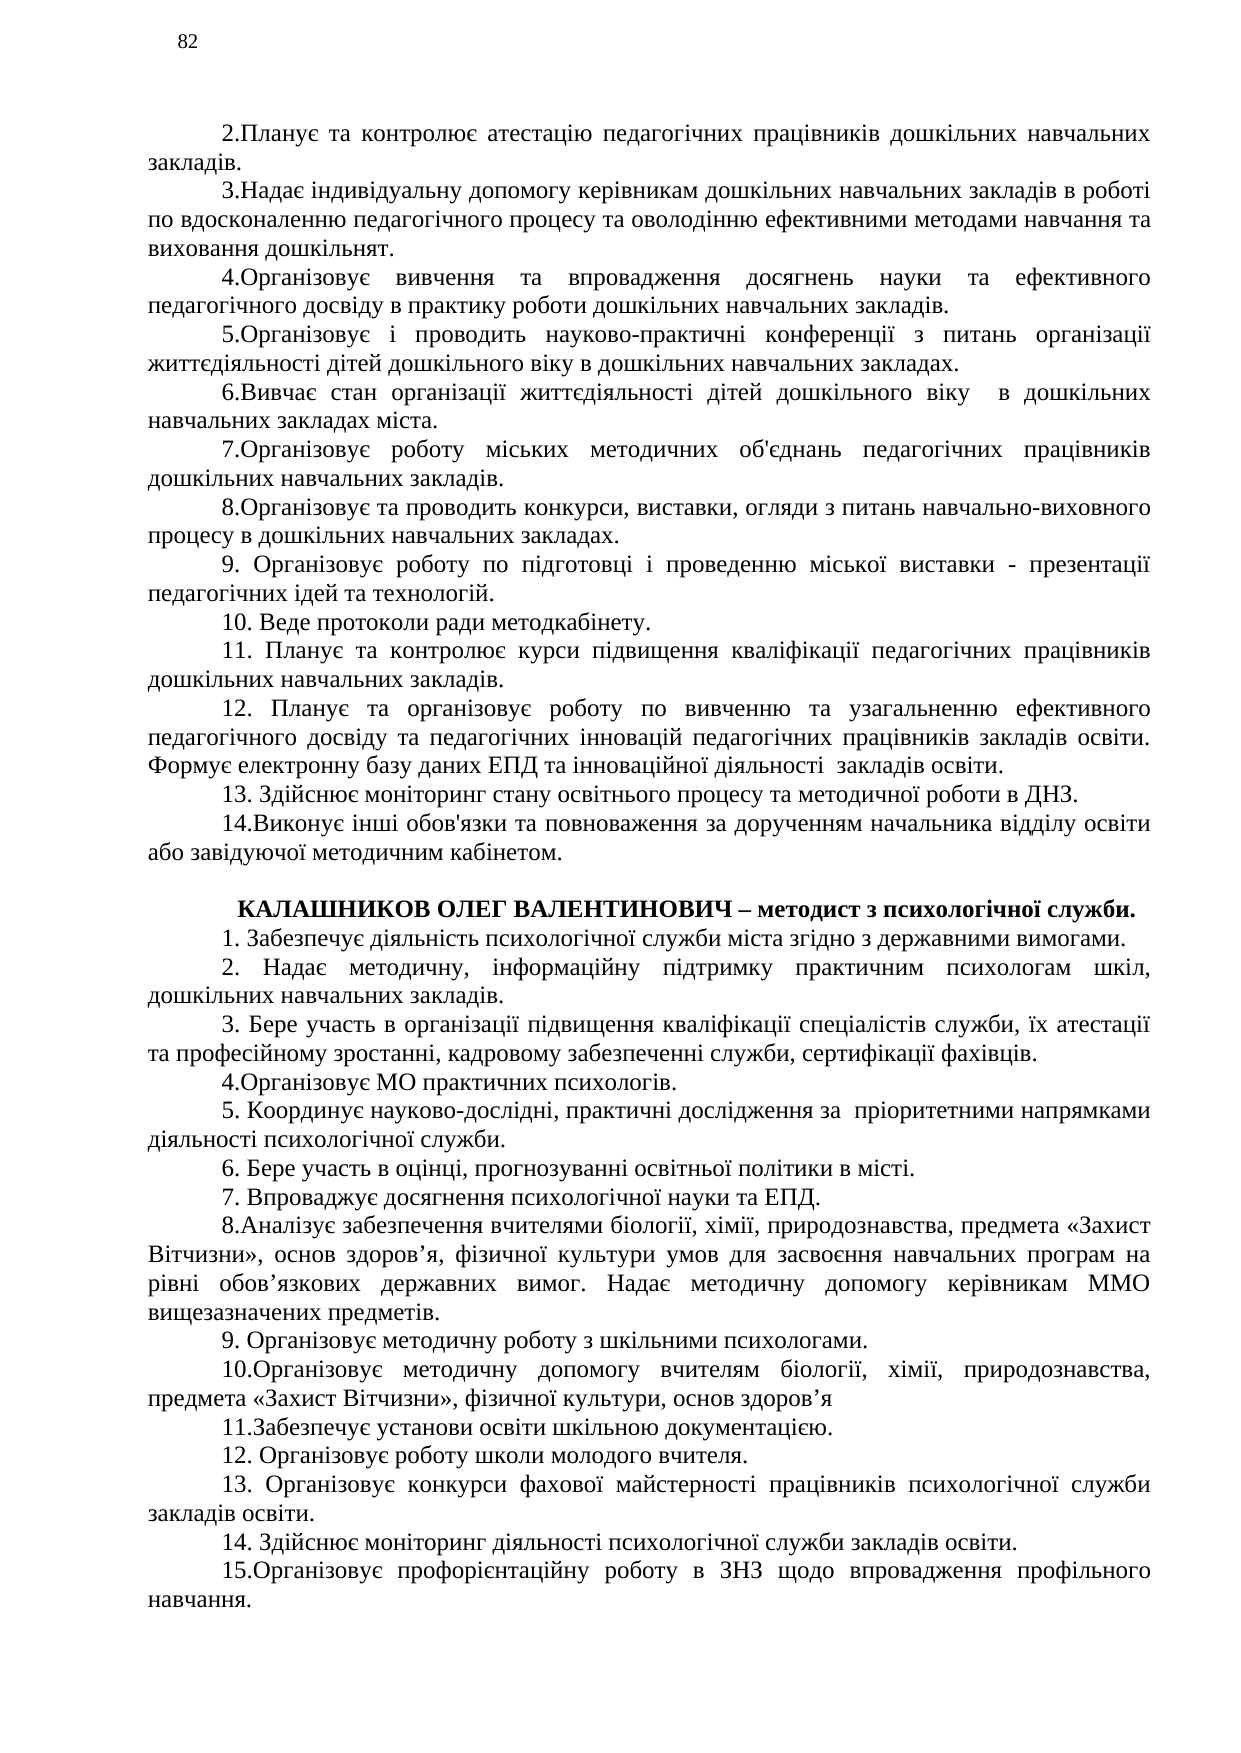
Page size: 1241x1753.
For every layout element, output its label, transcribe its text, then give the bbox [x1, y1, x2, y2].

text 1. Забезпечує діяльність психологічної служби міста згідно з державними вимогами. [148, 923, 1152, 952]
text 5. Координує науково-дослідні, практичні дослідження за пріоритетними напрямками діяльності психологічної служби. [148, 1096, 1152, 1153]
text 7. Впроваджує досягнення психологічної науки та ЕПД. [148, 1182, 1152, 1211]
text 6. Бере участь в оцінці, прогнозуванні освітньої політики в місті. [148, 1153, 1152, 1182]
text 12. Планує та організовує роботу по вивченню та узагальненню ефективного педагогічного досвіду та педагогічних інновацій педагогічних працівників закладів освіти. Формує електронну базу даних ЕПД та інноваційної діяльності закладів освіти. [148, 693, 1152, 779]
text 8.Аналізує забезпечення вчителями біології, хімії, природознавства, предмета «Захист Вітчизни», основ здоров’я, фізичної культури умов для засвоєння навчальних програм на рівні обов’язкових державних вимог. Надає методичну допомогу керівникам ММО вищезазначених предметів. [148, 1211, 1152, 1326]
text 10. Веде протоколи ради методкабінету. [148, 607, 1152, 636]
text 4.Організовує МО практичних психологів. [148, 1067, 1152, 1096]
text 10.Організовує методичну допомогу вчителям біології, хімії, природознавства, предмета «Захист Вітчизни», фізичної культури, основ здоров’я [148, 1354, 1152, 1412]
text 2.Планує та контролює атестацію педагогічних працівників дошкільних навчальних закладів. [148, 118, 1152, 176]
text 12. Організовує роботу школи молодого вчителя. [148, 1441, 1152, 1469]
text 3. Бере участь в організації підвищення кваліфікації спеціалістів служби, їх атестації та професійному зростанні, кадровому забезпеченні служби, сертифікації фахівців. [148, 1009, 1152, 1067]
text 11. Планує та контролює курси підвищення кваліфікації педагогічних працівників дошкільних навчальних закладів. [148, 636, 1152, 693]
text 13. Організовує конкурси фахової майстерності працівників психологічної служби закладів освіти. [148, 1469, 1152, 1527]
text 4.Організовує вивчення та впровадження досягнень науки та ефективного педагогічного досвіду в практику роботи дошкільних навчальних закладів. [148, 262, 1152, 319]
text 8.Організовує та проводить конкурси, виставки, огляди з питань навчально-виховного процесу в дошкільних навчальних закладах. [148, 492, 1152, 549]
text 3.Надає індивідуальну допомогу керівникам дошкільних навчальних закладів в роботі по вдосконаленню педагогічного процесу та оволодінню ефективними методами навчання та виховання дошкільнят. [148, 176, 1152, 262]
text 14. Здійснює моніторинг діяльності психологічної служби закладів освіти. [148, 1527, 1152, 1556]
text 14.Виконує інші обов'язки та повноваження за дорученням начальника відділу освіти або завідуючої методичним кабінетом. [148, 808, 1152, 866]
text 6.Вивчає стан організації життєдіяльності дітей дошкільного віку в дошкільних навчальних закладах міста. [148, 377, 1152, 434]
text КАЛАШНИКОВ ОЛЕГ ВАЛЕНТИНОВИЧ – методист з психологічної служби. [148, 894, 1152, 923]
text 9. Організовує методичну роботу з шкільними психологами. [148, 1326, 1152, 1354]
text 15.Організовує профорієнтаційну роботу в ЗНЗ щодо впровадження профільного навчання. [148, 1556, 1152, 1613]
text 7.Організовує роботу міських методичних об'єднань педагогічних працівників дошкільних навчальних закладів. [148, 434, 1152, 492]
text 13. Здійснює моніторинг стану освітнього процесу та методичної роботи в ДНЗ. [148, 779, 1152, 808]
text 2. Надає методичну, інформаційну підтримку практичним психологам шкіл, дошкільних навчальних закладів. [148, 952, 1152, 1009]
text 9. Організовує роботу по підготовці і проведенню міської виставки - презентації педагогічних ідей та технологій. [148, 549, 1152, 607]
text 5.Організовує і проводить науково-практичні конференції з питань організації життєдіяльності дітей дошкільного віку в дошкільних навчальних закладах. [148, 319, 1152, 377]
text 11.Забезпечує установи освіти шкільною документацією. [148, 1412, 1152, 1441]
